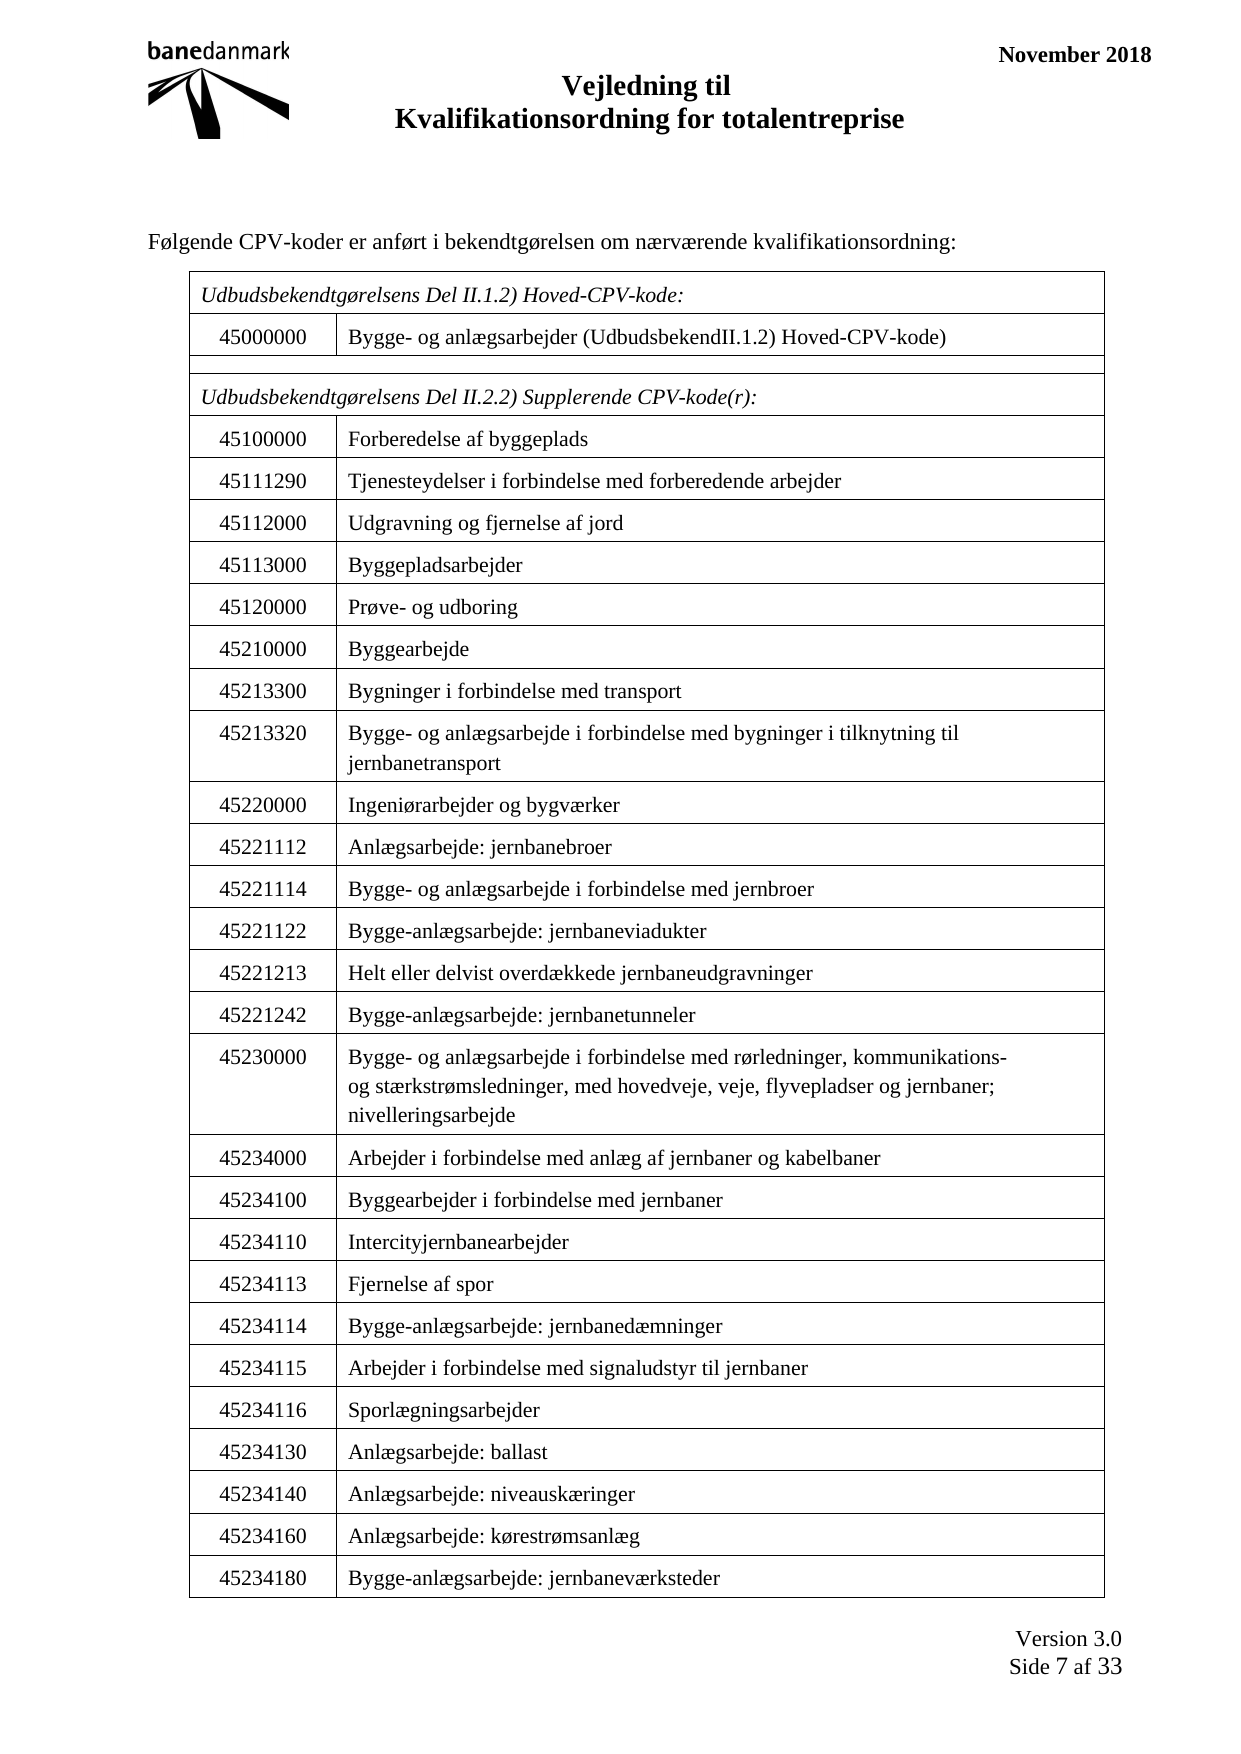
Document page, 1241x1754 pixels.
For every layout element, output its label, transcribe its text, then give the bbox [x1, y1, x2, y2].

table_cell Ingeniørarbejder og bygværker [337, 782, 1104, 823]
table_cell 45221112 [190, 824, 336, 865]
table_cell 45213300 [190, 669, 336, 709]
table_cell Udbudsbekendtgørelsens Del II.2.2) Supplerende CPV-kode(r): [190, 374, 1104, 415]
table_cell Tjenesteydelser i forbindelse med forberedende arbejder [337, 458, 1104, 499]
table_cell 45221242 [190, 992, 336, 1033]
table_cell 45221122 [190, 908, 336, 949]
table_cell 45112000 [190, 500, 336, 541]
table_cell Bygge- og anlægsarbejder (UdbudsbekendII.1.2) Hoved-CPV-kode) [337, 314, 1104, 355]
table_cell 45234110 [190, 1219, 336, 1260]
text Følgende CPV-koder er anført i bekendtgørelsen om nærværende kvalifikationsordning: [148, 228, 1122, 254]
table_cell Byggepladsarbejder [337, 542, 1104, 583]
table_cell Bygge- og anlægsarbejde i forbindelse med jernbroer [337, 866, 1104, 907]
table_cell Bygge- og anlægsarbejde i forbindelse med rørledninger, kommunikations- og stærkstrømsledninger, med hovedveje, veje, flyvepladser og jernbaner; nivelleringsarbejde [337, 1034, 1104, 1134]
picture [148, 41, 289, 138]
table_cell Anlægsarbejde: ballast [337, 1429, 1104, 1470]
table_cell Arbejder i forbindelse med anlæg af jernbaner og kabelbaner [337, 1135, 1104, 1176]
table_cell 45210000 [190, 626, 336, 667]
table_cell 45120000 [190, 584, 336, 625]
table_cell Intercityjernbanearbejder [337, 1219, 1104, 1260]
table_cell 45234100 [190, 1177, 336, 1218]
table_cell Anlægsarbejde: kørestrømsanlæg [337, 1514, 1104, 1554]
table_cell 45234113 [190, 1261, 336, 1302]
table_cell Bygge-anlægsarbejde: jernbanetunneler [337, 992, 1104, 1033]
table_cell Prøve- og udboring [337, 584, 1104, 625]
table_cell 45100000 [190, 416, 336, 457]
table_cell Bygge-anlægsarbejde: jernbaneværksteder [337, 1556, 1104, 1597]
table_cell [190, 356, 1104, 373]
table_cell 45234160 [190, 1514, 336, 1554]
table_cell 45111290 [190, 458, 336, 499]
table_cell 45221213 [190, 950, 336, 991]
table_cell 45000000 [190, 314, 336, 355]
table_header Udbudsbekendtgørelsens Del II.1.2) Hoved-CPV-kode: [190, 272, 1104, 313]
table_cell 45234000 [190, 1135, 336, 1176]
table_cell 45113000 [190, 542, 336, 583]
table_cell 45213320 [190, 711, 336, 781]
table_cell 45234116 [190, 1387, 336, 1428]
table_cell 45234115 [190, 1345, 336, 1386]
table_cell 45220000 [190, 782, 336, 823]
table_cell 45234130 [190, 1429, 336, 1470]
table_cell Forberedelse af byggeplads [337, 416, 1104, 457]
table_cell Fjernelse af spor [337, 1261, 1104, 1302]
table_cell 45234140 [190, 1471, 336, 1512]
table_cell Byggearbejde [337, 626, 1104, 667]
table_cell Byggearbejder i forbindelse med jernbaner [337, 1177, 1104, 1218]
table_cell Bygge-anlægsarbejde: jernbaneviadukter [337, 908, 1104, 949]
table_cell 45230000 [190, 1034, 336, 1134]
table_cell 45221114 [190, 866, 336, 907]
table_cell Udgravning og fjernelse af jord [337, 500, 1104, 541]
table_cell Bygge-anlægsarbejde: jernbanedæmninger [337, 1303, 1104, 1344]
table_cell Arbejder i forbindelse med signaludstyr til jernbaner [337, 1345, 1104, 1386]
table_cell Bygge- og anlægsarbejde i forbindelse med bygninger i tilknytning til jernbanetransport [337, 711, 1104, 781]
table_cell Bygninger i forbindelse med transport [337, 669, 1104, 709]
table_cell Helt eller delvist overdækkede jernbaneudgravninger [337, 950, 1104, 991]
table_cell 45234180 [190, 1556, 336, 1597]
table_cell Anlægsarbejde: niveauskæringer [337, 1471, 1104, 1512]
table_cell Anlægsarbejde: jernbanebroer [337, 824, 1104, 865]
table_cell 45234114 [190, 1303, 336, 1344]
table_cell Sporlægningsarbejder [337, 1387, 1104, 1428]
